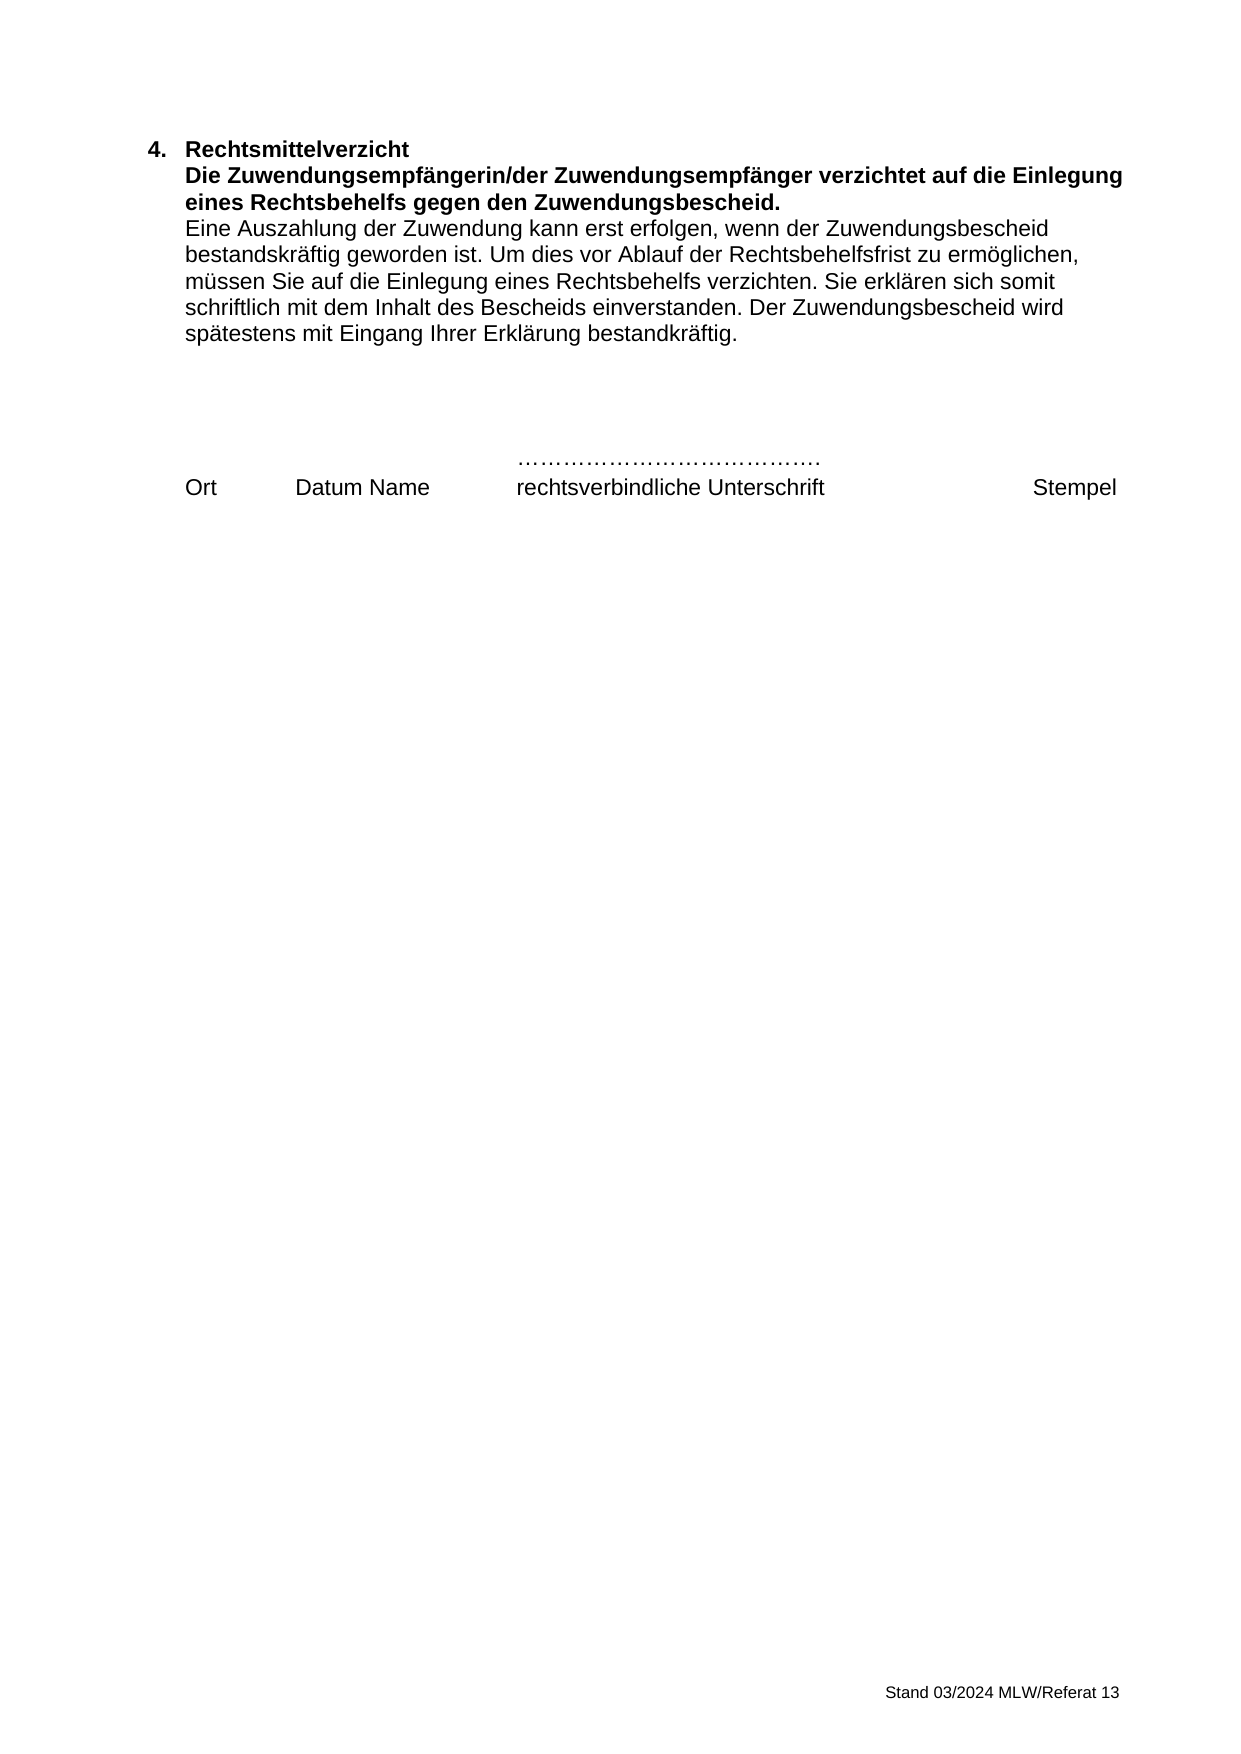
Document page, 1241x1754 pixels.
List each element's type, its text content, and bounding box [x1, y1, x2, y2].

subtitle Rechtsmittelverzicht [148, 136, 1152, 162]
text Ort Datum Name rechtsverbindliche Unterschrift Stempel [148, 474, 1152, 500]
text …………………………………. [148, 443, 1152, 470]
text Die Zuwendungsempfängerin/der Zuwendungsempfänger verzichtet auf die Einlegung eines Rechtsbehelfs gegen den Zuwendungsbescheid. [185, 162, 1152, 215]
text Eine Auszahlung der Zuwendung kann erst erfolgen, wenn der Zuwendungsbescheid bestandskräftig geworden ist. Um dies vor Ablauf der Rechtsbehelfsfrist zu ermöglichen, müssen Sie auf die Einlegung eines Rechtsbehelfs verzichten. Sie erklären sich somit schriftlich mit dem Inhalt des Bescheids einverstanden. Der Zuwendungsbescheid wird spätestens mit Eingang Ihrer Erklärung bestandkräftig. [185, 215, 1152, 347]
